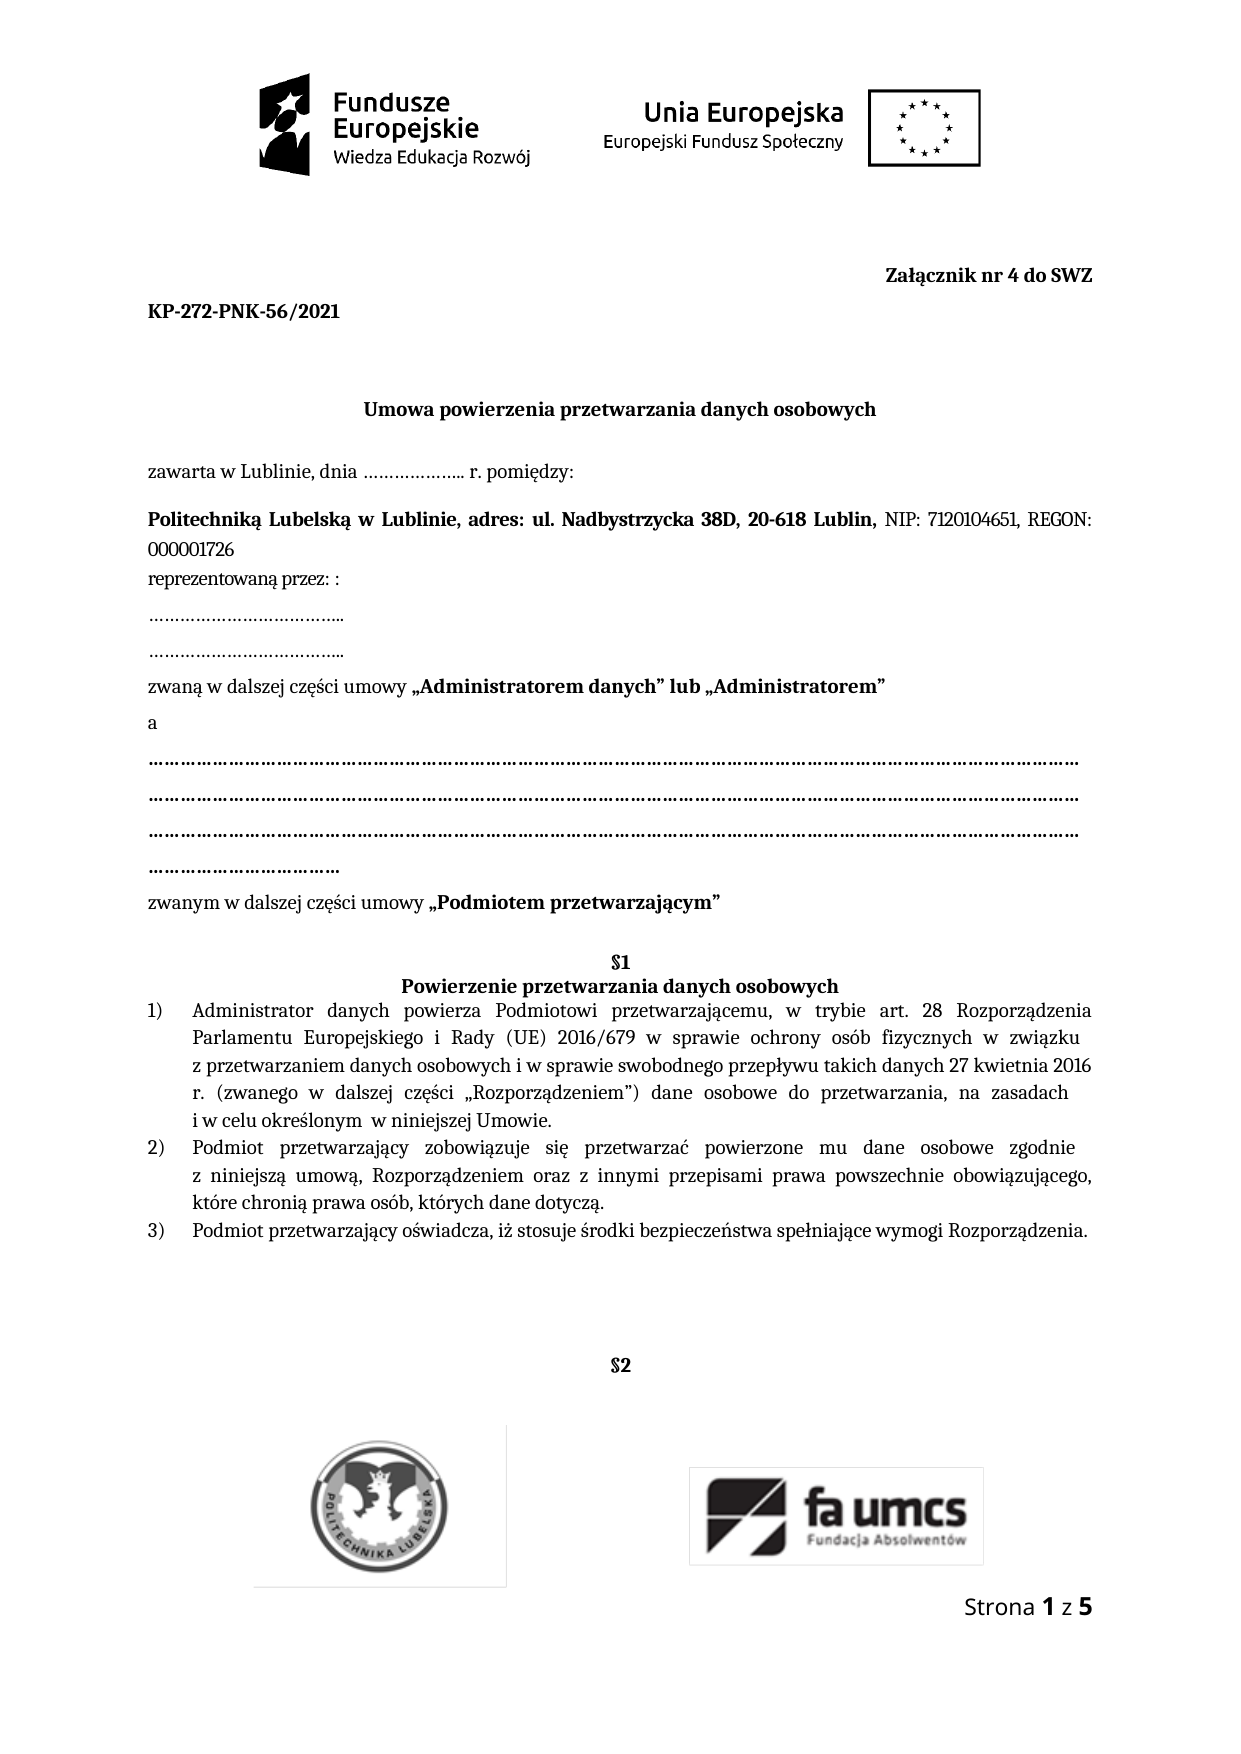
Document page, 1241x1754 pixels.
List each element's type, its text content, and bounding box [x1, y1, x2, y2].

picture [253, 1425, 987, 1589]
picture [259, 73, 981, 176]
text §1 Powierzenie przetwarzania danych osobowych [148, 950, 1092, 998]
text zawarta w Lublinie, dnia ……………….. r. pomiędzy: [148, 459, 1092, 483]
list Podmiot przetwarzający oświadcza, iż stosuje środki bezpieczeństwa spełniające wymogi Rozporządzenia. [148, 1218, 1092, 1242]
list Administrator danych powierza Podmiotowi przetwarzającemu, w trybie art. 28 Rozporządzenia Parlamentu Europejskiego i Rady (UE) 2016/679 w sprawie ochrony osób fizycznych w związku z przetwarzaniem danych osobowych i w sprawie swobodnego przepływu takich danych 27 kwietnia 2016 r. (zwanego w dalszej części „Rozporządzeniem”) dane osobowe do przetwarzania, na zasadach i w celu określonym w niniejszej Umowie. [148, 998, 1092, 1132]
text Umowa powierzenia przetwarzania danych osobowych [148, 398, 1092, 422]
text ……………………………………………………………………………………………………………………………………………………………………………………………………………………………………………………………………………………………………………………………………………………………………………………………………………………………………………………………………………………………………………… [148, 747, 1092, 878]
list Podmiot przetwarzający zobowiązuje się przetwarzać powierzone mu dane osobowe zgodnie z niniejszą umową, Rozporządzeniem oraz z innymi przepisami prawa powszechnie obowiązującego, które chronią prawa osób, których dane dotyczą. [148, 1136, 1092, 1215]
text §2 [148, 1354, 1092, 1378]
text ……………………………….. [148, 603, 1092, 627]
text zwanym w dalszej części umowy „Podmiotem przetwarzającym” [148, 891, 1092, 914]
text zwaną w dalszej części umowy „Administratorem danych” lub „Administratorem” [148, 675, 1092, 699]
text Politechniką Lubelską w Lublinie, adres: ul. Nadbystrzycka 38D, 20-618 Lublin, NIP: 7120104651, REGON: 000001726 [148, 507, 1092, 561]
text Załącznik nr 4 do SWZ [665, 263, 1092, 287]
text a [148, 711, 1092, 735]
text KP-272-PNK-56/2021 [148, 300, 1092, 324]
text reprezentowaną przez: : [148, 567, 1092, 591]
text ……………………………….. [148, 639, 1092, 663]
